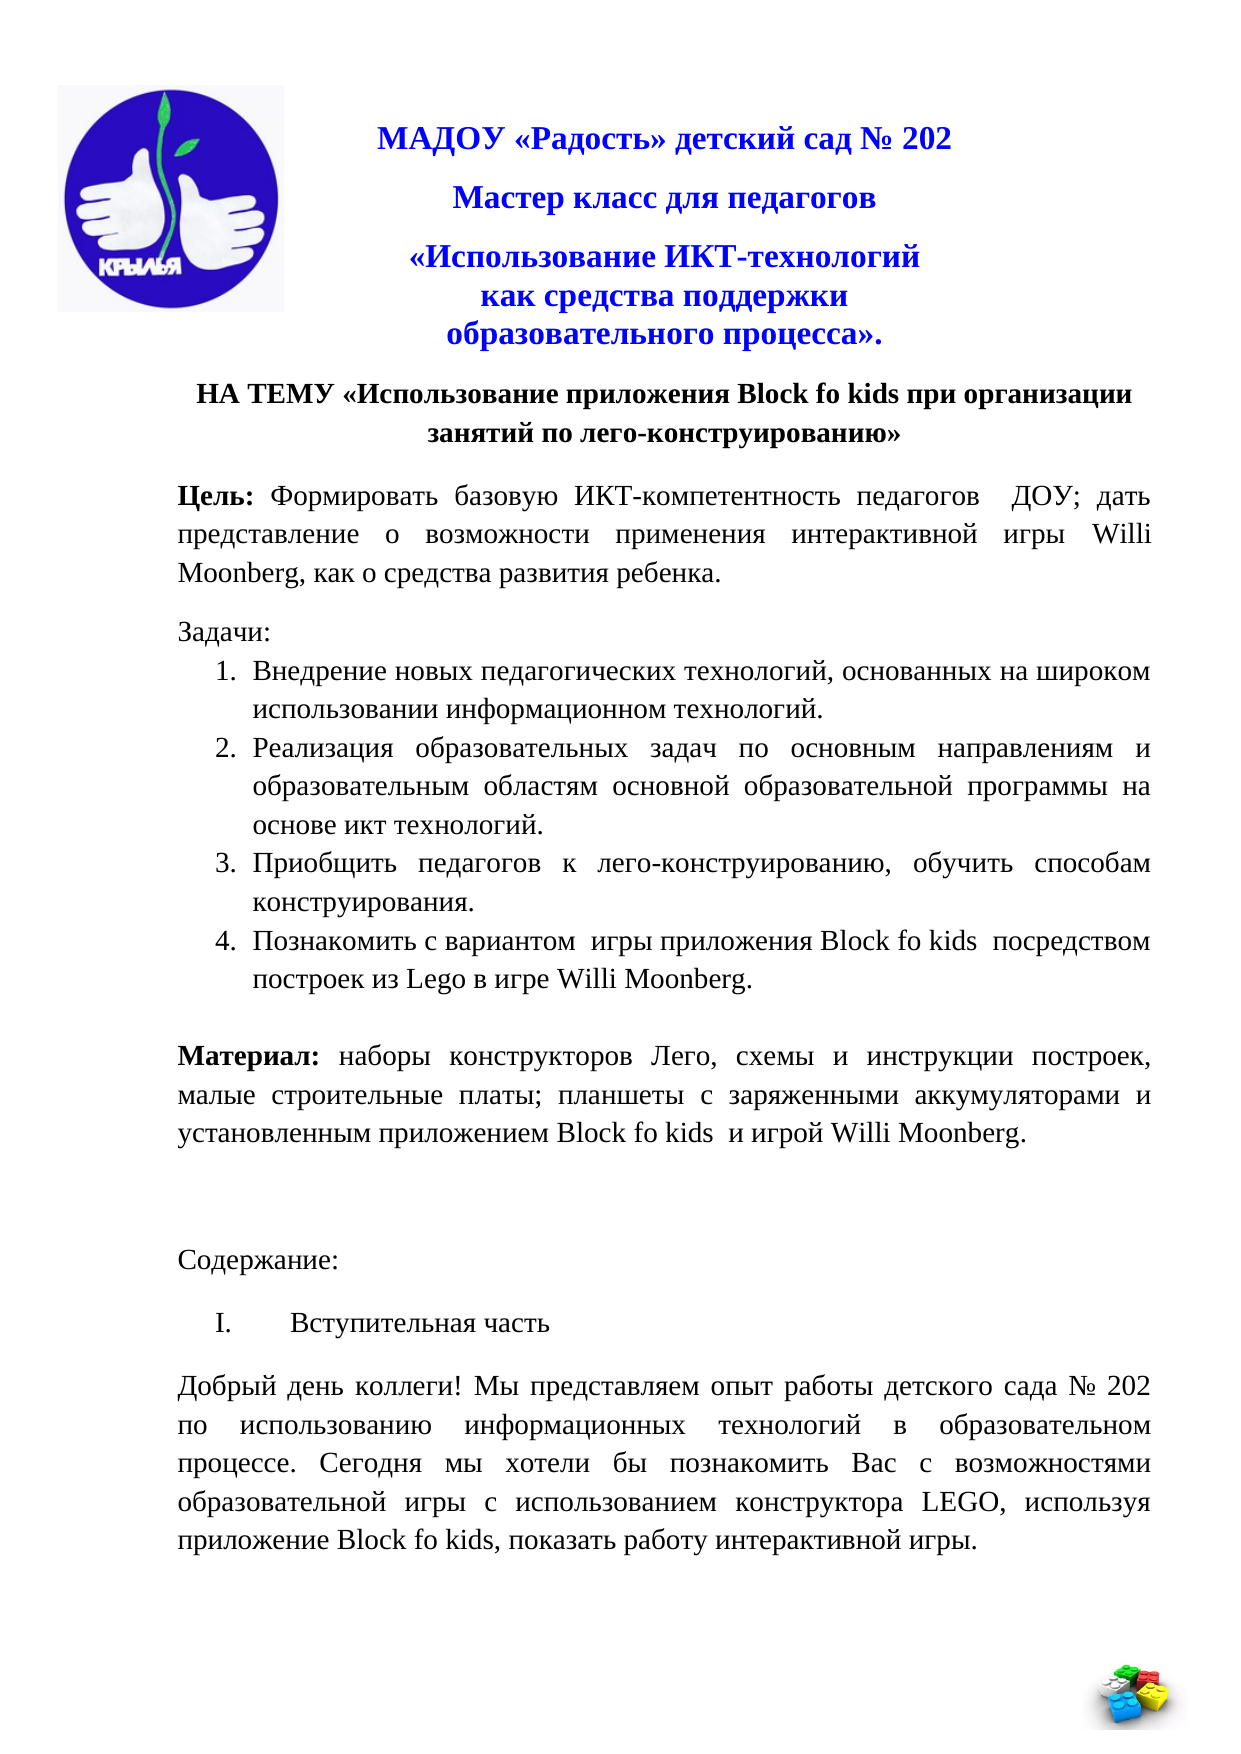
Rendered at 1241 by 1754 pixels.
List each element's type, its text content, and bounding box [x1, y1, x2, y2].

text Материал: наборы конструкторов Лего, схемы и инструкции построек, малые строительные платы; планшеты с заряженными аккумуляторами и установленным приложением Block fo kids и игрой Willi Moonberg. [177, 1038, 1152, 1149]
list Внедрение новых педагогических технологий, основанных на широком использовании информационном технологий. [215, 653, 1152, 725]
text «Использование ИКТ-технологий [177, 236, 1152, 275]
picture [1082, 1661, 1188, 1730]
list Вступительная часть [215, 1305, 1152, 1339]
list Реализация образовательных задач по основным направлениям и образовательным областям основной образовательной программы на основе икт технологий. [215, 730, 1152, 841]
list Приобщить педагогов к лего-конструированию, обучить способам конструирования. [215, 846, 1152, 918]
picture [57, 85, 285, 312]
text как средства поддержки [177, 275, 1152, 313]
text Содержание: [177, 1242, 1152, 1275]
text Мастер класс для педагогов [177, 177, 1152, 216]
text МАДОУ «Радость» детский сад № 202 [177, 118, 1152, 156]
text Задачи: [177, 614, 1152, 648]
text НА ТЕМУ «Использование приложения Block fo kids при организации занятий по лего-конструированию» [177, 376, 1152, 448]
text Цель: Формировать базовую ИКТ-компетентность педагогов ДОУ; дать представление о возможности применения интерактивной игры Willi Moonberg, как о средства развития ребенка. [177, 478, 1152, 588]
list Познакомить с вариантом игры приложения Block fo kids посредством построек из Lego в игре Willi Moonberg. [215, 923, 1152, 995]
text Добрый день коллеги! Мы представляем опыт работы детского сада № 202 по использованию информационных технологий в образовательном процессе. Сегодня мы хотели бы познакомить Вас с возможностями образовательной игры с использованием конструктора LEGO, используя приложение Block fo kids, показать работу интерактивной игры. [177, 1368, 1152, 1556]
text образовательного процесса». [177, 313, 1152, 351]
